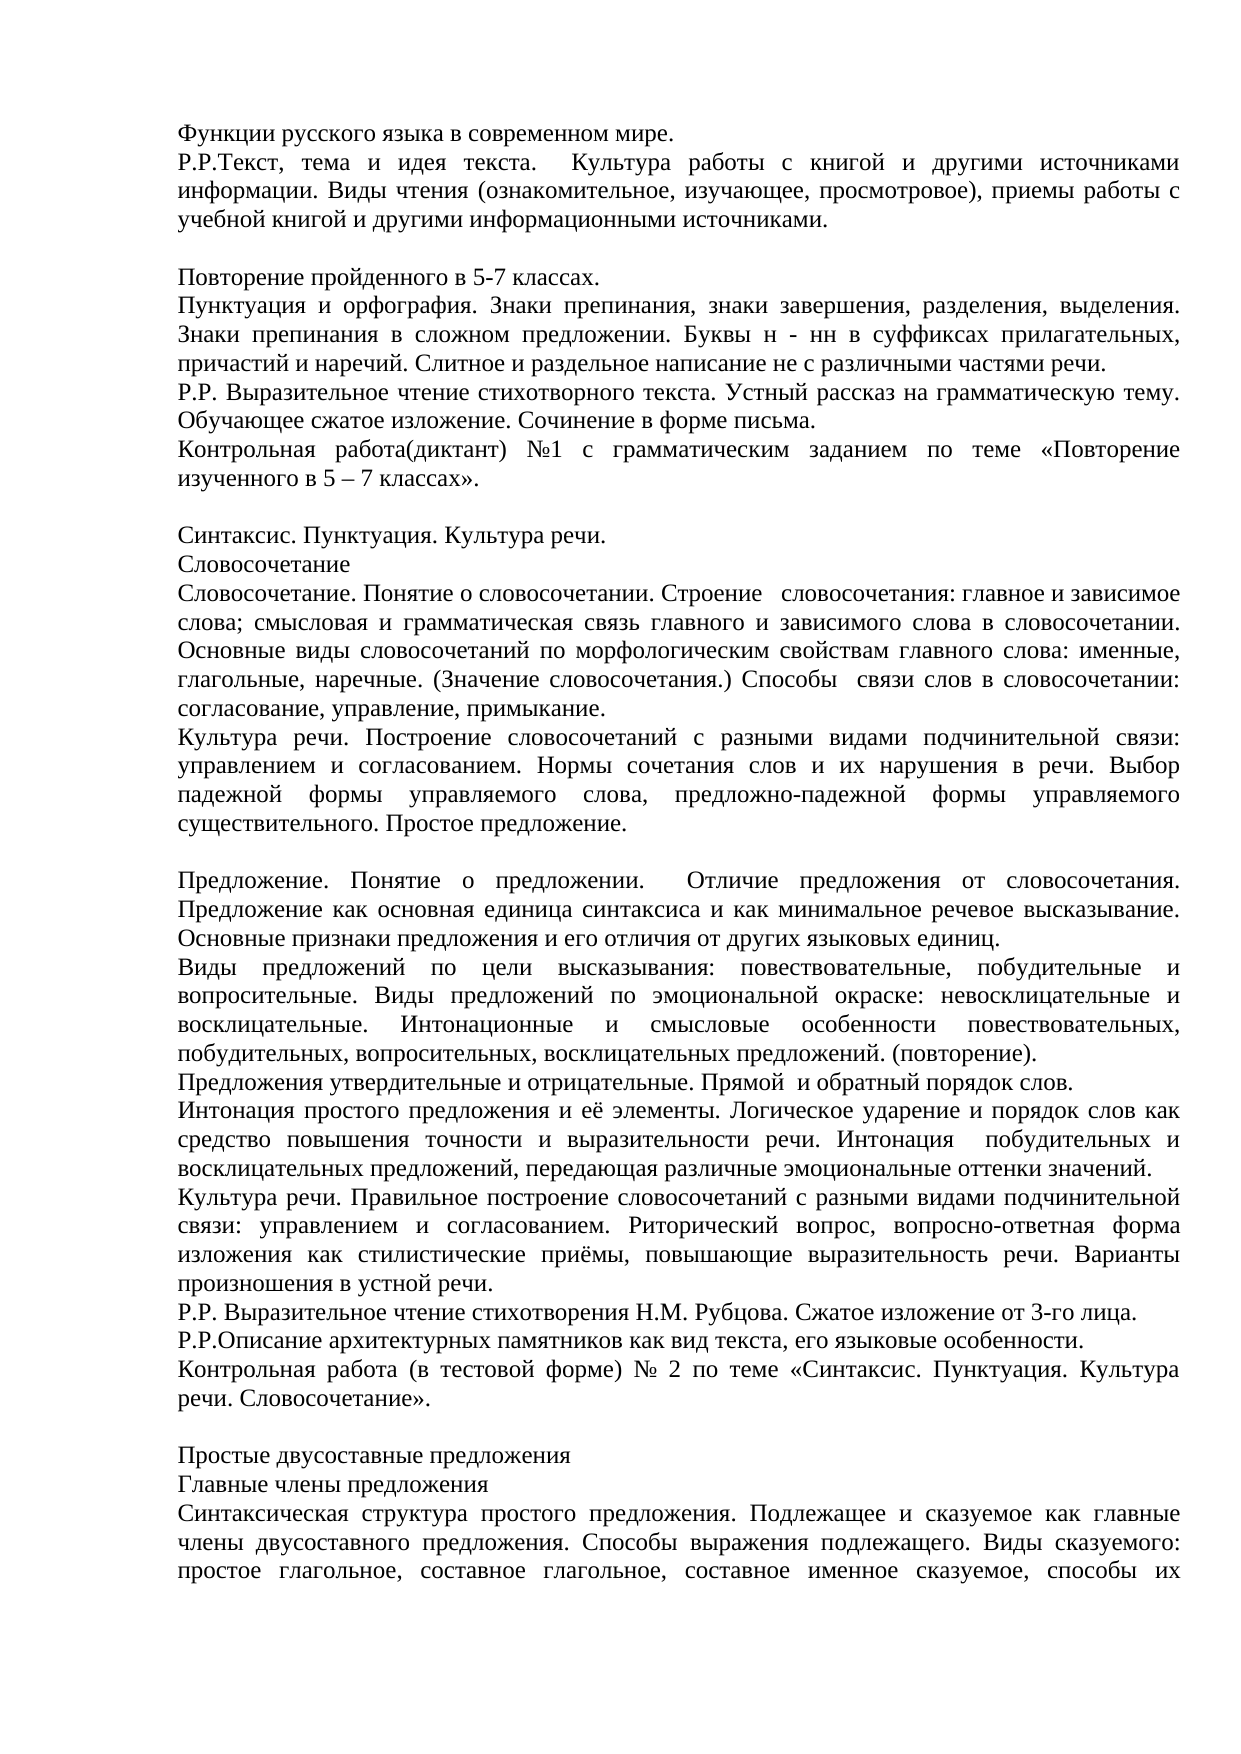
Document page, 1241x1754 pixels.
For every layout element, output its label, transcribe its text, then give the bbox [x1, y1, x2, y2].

text Р.Р. Выразительное чтение стихотворения Н.М. Рубцова. Сжатое изложение от 3-го лица. [177, 1297, 1181, 1326]
text Главные члены предложения [177, 1469, 1181, 1498]
text Повторение пройденного в 5-7 классах. [177, 262, 1181, 291]
text Простые двусоставные предложения [177, 1441, 1181, 1469]
text Культура речи. Построение словосочетаний с разными видами подчинительной связи: управлением и согласованием. Нормы сочетания слов и их нарушения в речи. Выбор падежной формы управляемого слова, предложно-падежной формы управляемого существительного. Простое предложение. [177, 722, 1181, 837]
text Предложение. Понятие о предложении. Отличие предложения от словосочетания. Предложение как основная единица синтаксиса и как минимальное речевое высказывание. Основные признаки предложения и его отличия от других языковых единиц. [177, 866, 1181, 952]
text Словосочетание. Понятие о словосочетании. Строение словосочетания: главное и зависимое слова; смысловая и грамматическая связь главного и зависимого слова в словосочетании. Основные виды словосочетаний по морфологическим свойствам главного слова: именные, глагольные, наречные. (Значение словосочетания.) Способы связи слов в словосочетании: согласование, управление, примыкание. [177, 578, 1181, 722]
text Р.Р. Выразительное чтение стихотворного текста. Устный рассказ на грамматическую тему. Обучающее сжатое изложение. Сочинение в форме письма. [177, 377, 1181, 434]
text Культура речи. Правильное построение словосочетаний с разными видами подчинительной связи: управлением и согласованием. Риторический вопрос, вопросно-ответная форма изложения как стилистические приёмы, повышающие выразительность речи. Варианты произношения в устной речи. [177, 1182, 1181, 1297]
text Р.Р.Текст, тема и идея текста. Культура работы с книгой и другими источниками информации. Виды чтения (ознакомительное, изучающее, просмотровое), приемы работы с учебной книгой и другими информационными источниками. [177, 147, 1181, 233]
text Пунктуация и орфография. Знаки препинания, знаки завершения, разделения, выделения. Знаки препинания в сложном предложении. Буквы н - нн в суффиксах прилагательных, причастий и наречий. Слитное и раздельное написание не с различными частями речи. [177, 291, 1181, 377]
text Контрольная работа(диктант) №1 с грамматическим заданием по теме «Повторение изученного в 5 – 7 классах». [177, 434, 1181, 492]
text Синтаксис. Пунктуация. Культура речи. [177, 521, 1181, 549]
text Интонация простого предложения и её элементы. Логическое ударение и порядок слов как средство повышения точности и выразительности речи. Интонация побудительных и восклицательных предложений, передающая различные эмоциональные оттенки значений. [177, 1096, 1181, 1182]
text Контрольная работа (в тестовой форме) № 2 по теме «Синтаксис. Пунктуация. Культура речи. Словосочетание». [177, 1354, 1181, 1412]
text Функции русского языка в современном мире. [177, 118, 1181, 147]
text Р.Р.Описание архитектурных памятников как вид текста, его языковые особенности. [177, 1326, 1181, 1354]
text Виды предложений по цели высказывания: повествовательные, побудительные и вопросительные. Виды предложений по эмоциональной окраске: невосклицательные и восклицательные. Интонационные и смысловые особенности повествовательных, побудительных, вопросительных, восклицательных предложений. (повторение). [177, 952, 1181, 1067]
text Предложения утвердительные и отрицательные. Прямой и обратный порядок слов. [177, 1067, 1181, 1096]
text Словосочетание [177, 549, 1181, 578]
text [177, 1498, 1181, 1584]
